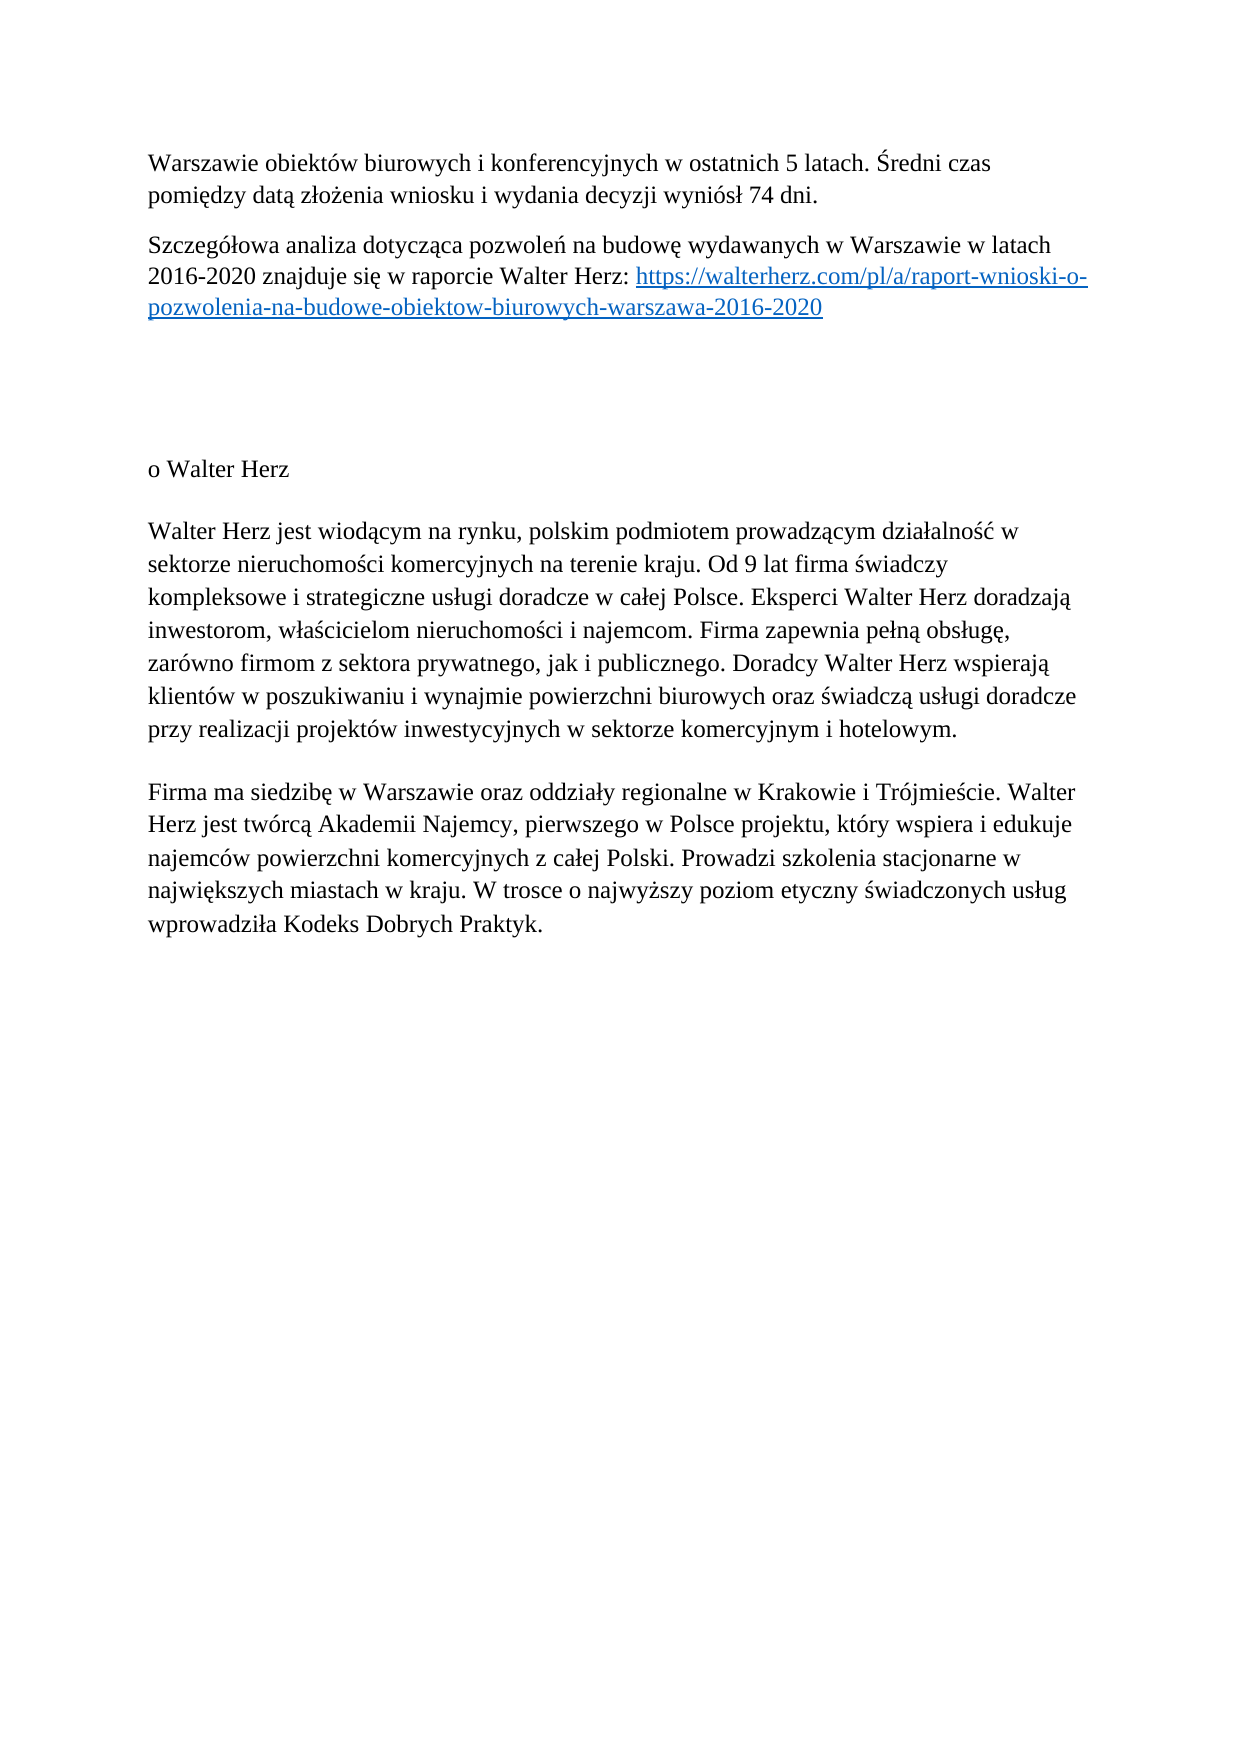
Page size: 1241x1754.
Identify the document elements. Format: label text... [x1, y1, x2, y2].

text Walter Herz jest wiodącym na rynku, polskim podmiotem prowadzącym działalność w sektorze nieruchomości komercyjnych na terenie kraju. Od 9 lat firma świadczy kompleksowe i strategiczne usługi doradcze w całej Polsce. Eksperci Walter Herz doradzają inwestorom, właścicielom nieruchomości i najemcom. Firma zapewnia pełną obsługę, zarówno firmom z sektora prywatnego, jak i publicznego. Doradcy Walter Herz wspierają klientów w poszukiwaniu i wynajmie powierzchni biurowych oraz świadczą usługi doradcze przy realizacji projektów inwestycyjnych w sektorze komercyjnym i hotelowym. [148, 516, 1093, 743]
text Firma ma siedzibę w Warszawie oraz oddziały regionalne w Krakowie i Trójmieście. Walter Herz jest twórcą Akademii Najemcy, pierwszego w Polsce projektu, który wspiera i edukuje najemców powierzchni komercyjnych z całej Polski. Prowadzi szkolenia stacjonarne w największych miastach w kraju. W trosce o najwyższy poziom etyczny świadczonych usług wprowadziła Kodeks Dobrych Praktyk. [148, 777, 1093, 937]
text Szczegółowa analiza dotycząca pozwoleń na budowę wydawanych w Warszawie w latach 2016-2020 znajduje się w raporcie Walter Herz: https://walterherz.com/pl/a/raport-wnioski-o-pozwolenia-na-budowe-obiektow-biurowych-warszawa-2016-2020 [148, 230, 1093, 321]
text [148, 148, 1093, 209]
text o Walter Herz [148, 454, 1093, 483]
